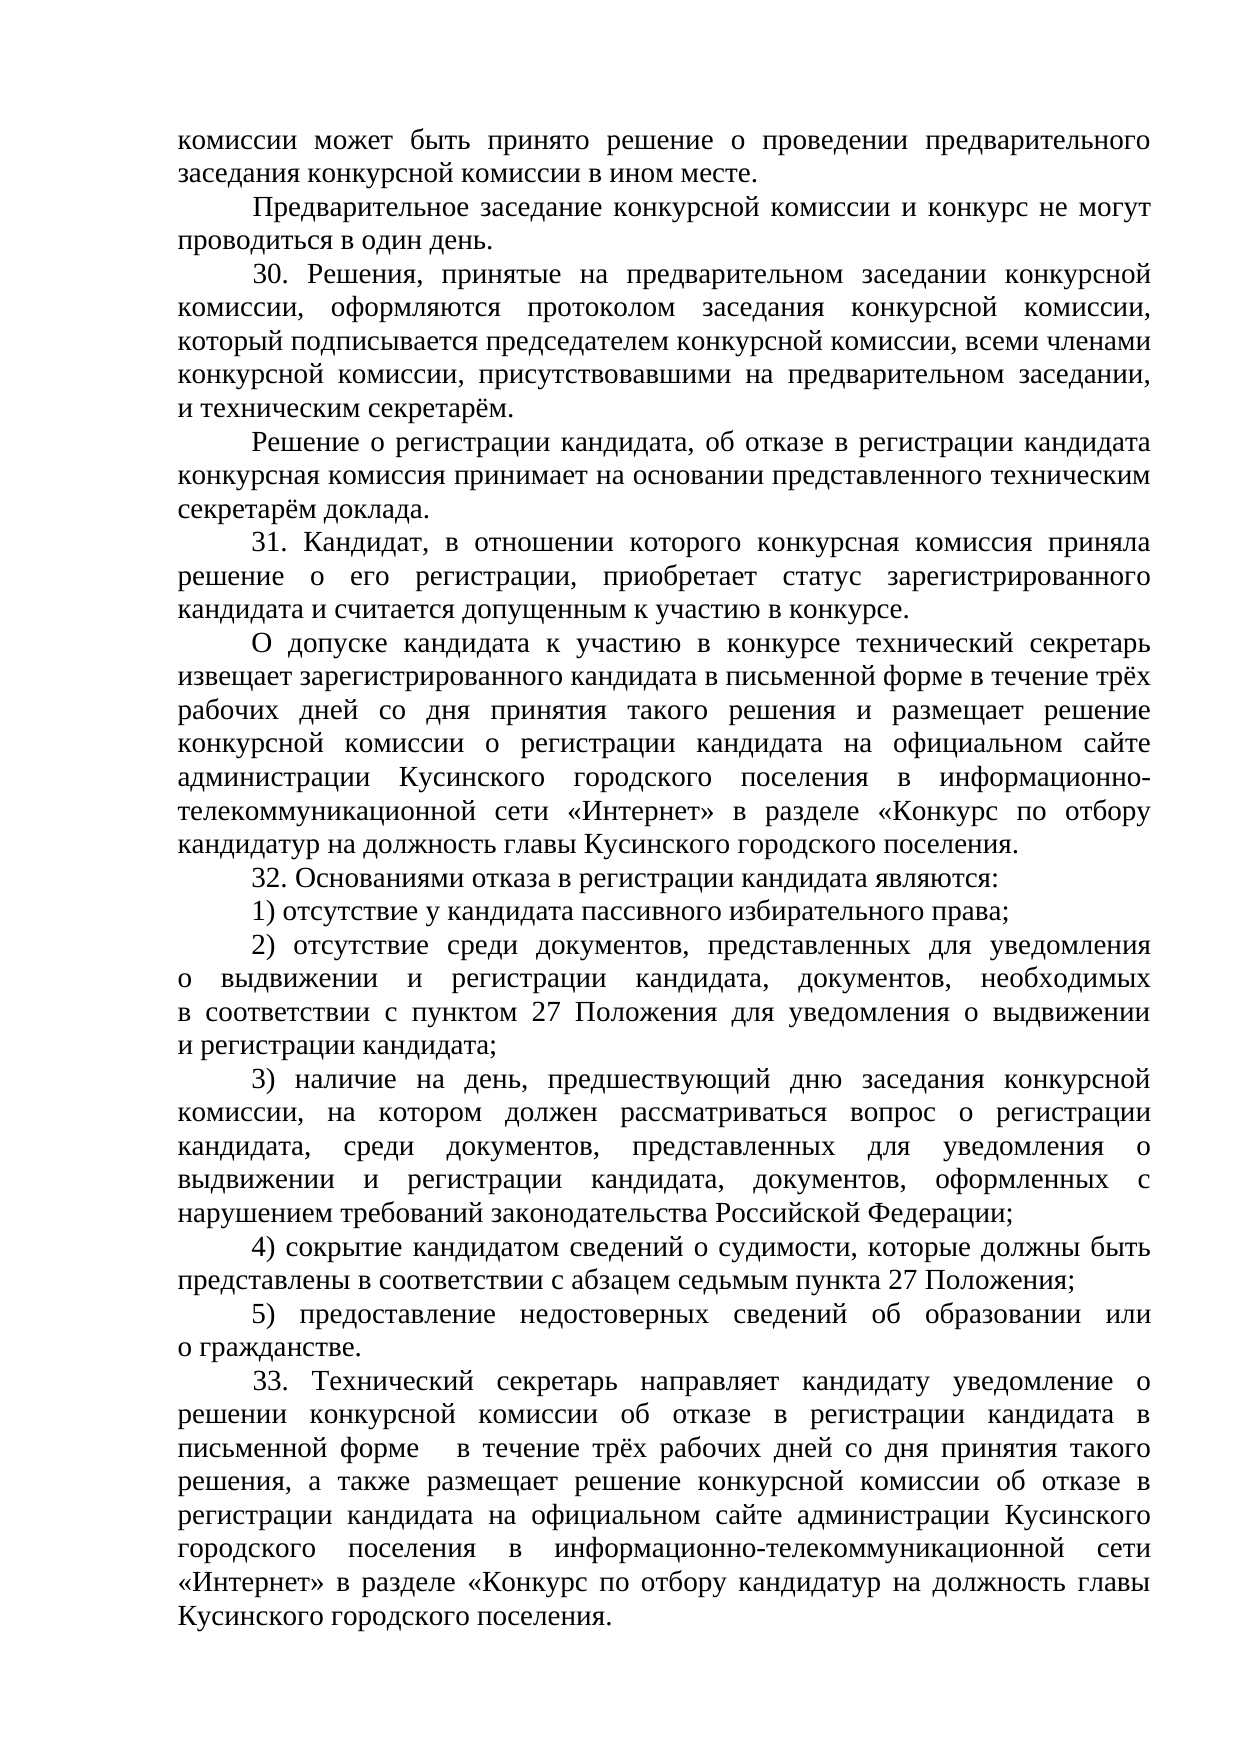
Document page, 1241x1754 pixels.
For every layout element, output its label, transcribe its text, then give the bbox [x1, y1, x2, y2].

text 2) отсутствие среди документов, представленных для уведомления о выдвижении и регистрации кандидата, документов, необходимых в соответствии с пунктом 27 Положения для уведомления о выдвижении и регистрации кандидата; [177, 927, 1152, 1061]
text 3) наличие на день, предшествующий дню заседания конкурсной комиссии, на котором должен рассматриваться вопрос о регистрации кандидата, среди документов, представленных для уведомления о выдвижении и регистрации кандидата, документов, оформленных с нарушением требований законодательства Российской Федерации; [177, 1061, 1152, 1229]
text О допуске кандидата к участию в конкурсе технический секретарь извещает зарегистрированного кандидата в письменной форме в течение трёх рабочих дней со дня принятия такого решения и размещает решение конкурсной комиссии о регистрации кандидата на официальном сайте администрации Кусинского городского поселения в информационно-телекоммуникационной сети «Интернет» в разделе «Конкурс по отбору кандидатур на должность главы Кусинского городского поселения. [177, 625, 1152, 860]
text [177, 122, 1152, 189]
text 33. Технический секретарь направляет кандидату уведомление о решении конкурсной комиссии об отказе в регистрации кандидата в письменной форме в течение трёх рабочих дней со дня принятия такого решения, а также размещает решение конкурсной комиссии об отказе в регистрации кандидата на официальном сайте администрации Кусинского городского поселения в информационно-телекоммуникационной сети «Интернет» в разделе «Конкурс по отбору кандидатур на должность главы Кусинского городского поселения. [177, 1363, 1152, 1631]
text Предварительное заседание конкурсной комиссии и конкурс не могут проводиться в один день. [177, 189, 1152, 256]
text 5) предоставление недостоверных сведений об образовании или о гражданстве. [177, 1296, 1152, 1363]
text Решение о регистрации кандидата, об отказе в регистрации кандидата конкурсная комиссия принимает на основании представленного техническим секретарём доклада. [177, 424, 1152, 524]
text 31. Кандидат, в отношении которого конкурсная комиссия приняла решение о его регистрации, приобретает статус зарегистрированного кандидата и считается допущенным к участию в конкурсе. [177, 524, 1152, 625]
text 4) сокрытие кандидатом сведений о судимости, которые должны быть представлены в соответствии с абзацем седьмым пункта 27 Положения; [177, 1229, 1152, 1296]
text 32. Основаниями отказа в регистрации кандидата являются: [177, 860, 1152, 893]
text 30. Решения, принятые на предварительном заседании конкурсной комиссии, оформляются протоколом заседания конкурсной комиссии, который подписывается председателем конкурсной комиссии, всеми членами конкурсной комиссии, присутствовавшими на предварительном заседании, и техническим секретарём. [177, 256, 1152, 424]
text 1) отсутствие у кандидата пассивного избирательного права; [177, 893, 1152, 927]
